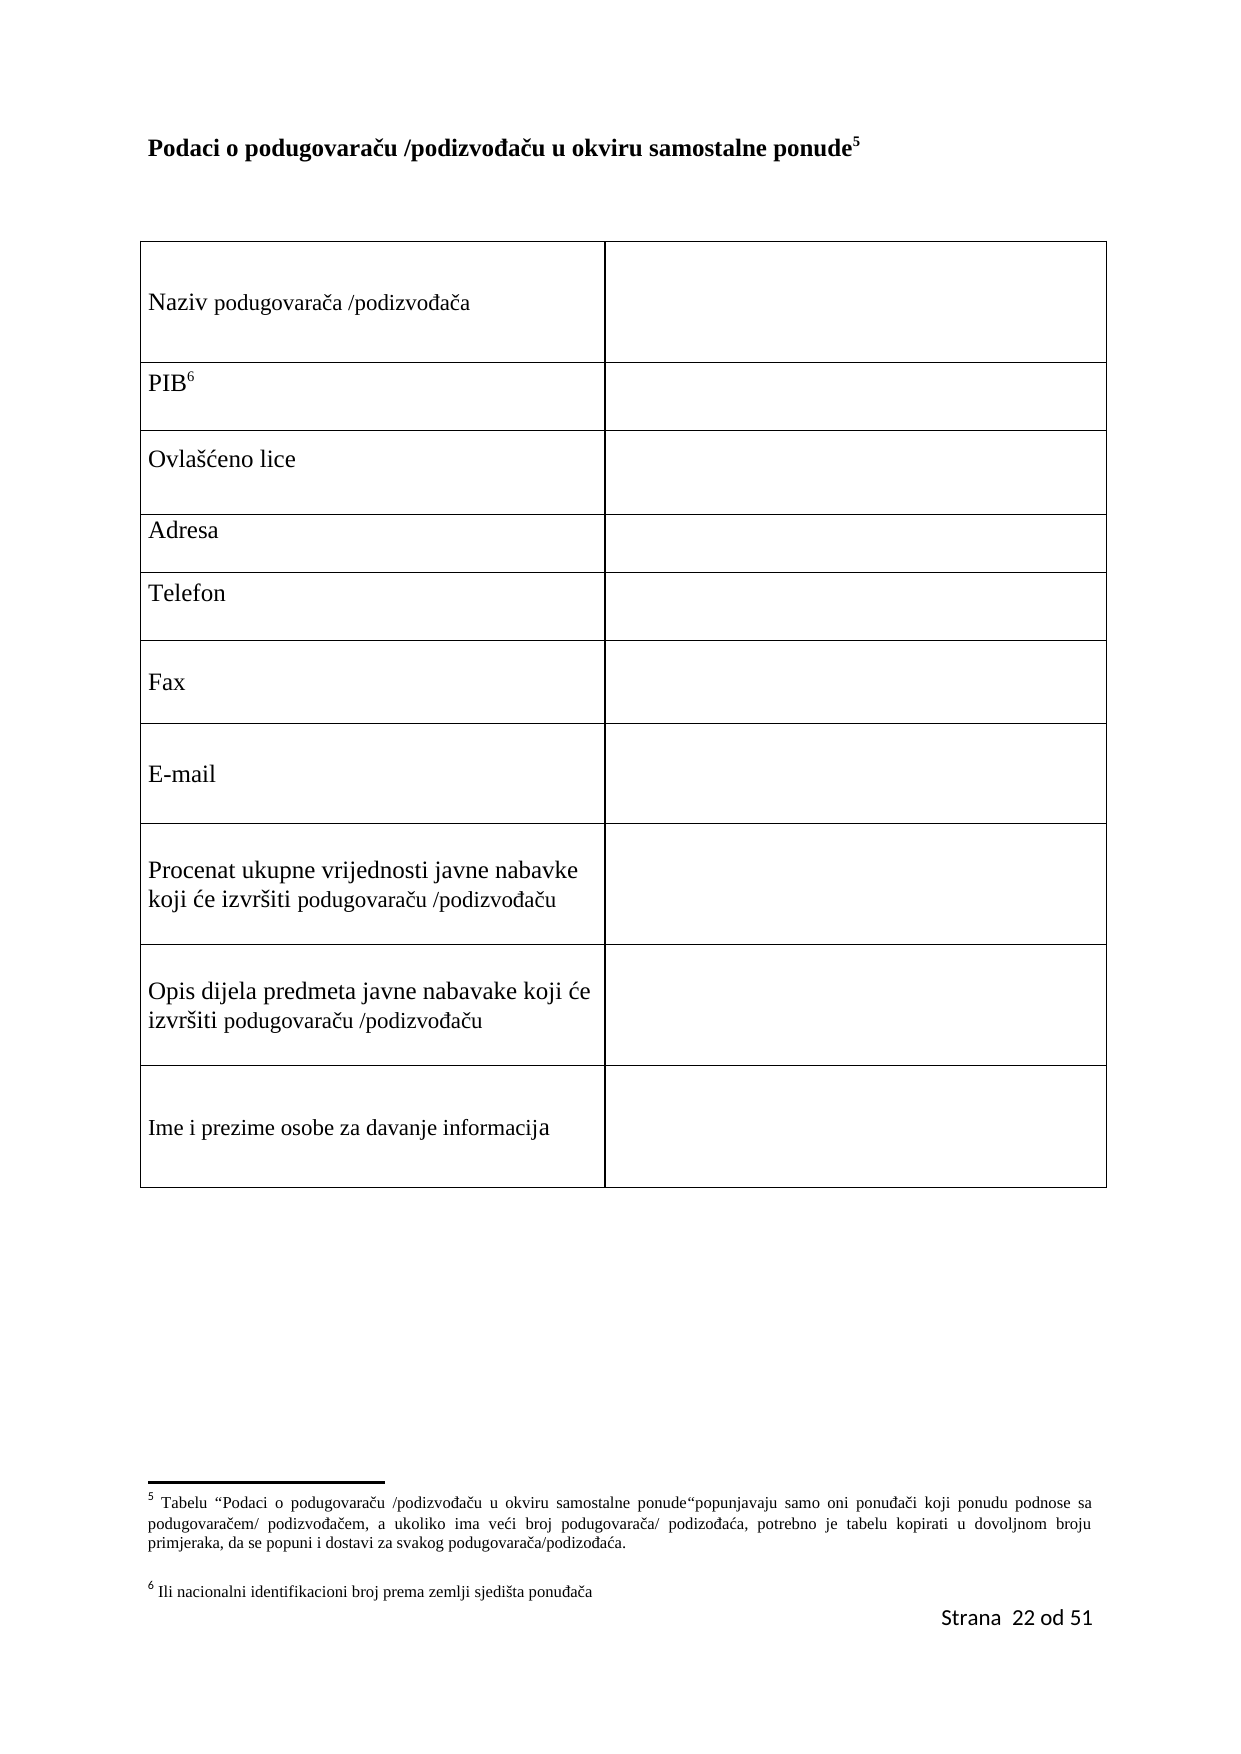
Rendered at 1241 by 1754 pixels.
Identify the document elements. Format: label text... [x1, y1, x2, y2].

table_header [606, 242, 1106, 362]
table_cell Adresa [141, 515, 604, 572]
table_cell Procenat ukupne vrijednosti javne nabavke koji će izvršiti podugovaraču /podizvođaču [141, 824, 604, 944]
table_cell [606, 515, 1106, 572]
table_cell Ime i prezime osobe za davanje informacija [141, 1066, 604, 1187]
table_cell Telefon [141, 573, 604, 640]
table_cell Ovlašćeno lice [141, 431, 604, 514]
table_cell Fax [141, 641, 604, 723]
table_cell [606, 641, 1106, 723]
table_cell [606, 945, 839, 1065]
table_cell [839, 945, 1106, 1065]
table_cell PIB [141, 363, 604, 430]
table_header Naziv podugovarača /podizvođača [141, 242, 604, 362]
table_cell Opis dijela predmeta javne nabavake koji će izvršiti podugovaraču /podizvođaču [141, 945, 604, 1065]
table_cell [606, 824, 1106, 944]
table_cell [606, 431, 1106, 514]
table_cell [606, 724, 1106, 823]
table_cell [606, 573, 1106, 640]
table_cell [606, 363, 1106, 430]
table_cell [606, 1066, 1106, 1187]
table_cell E-mail [141, 724, 604, 823]
text Podaci o podugovaraču /podizvođaču u okviru samostalne ponude [148, 133, 1093, 162]
